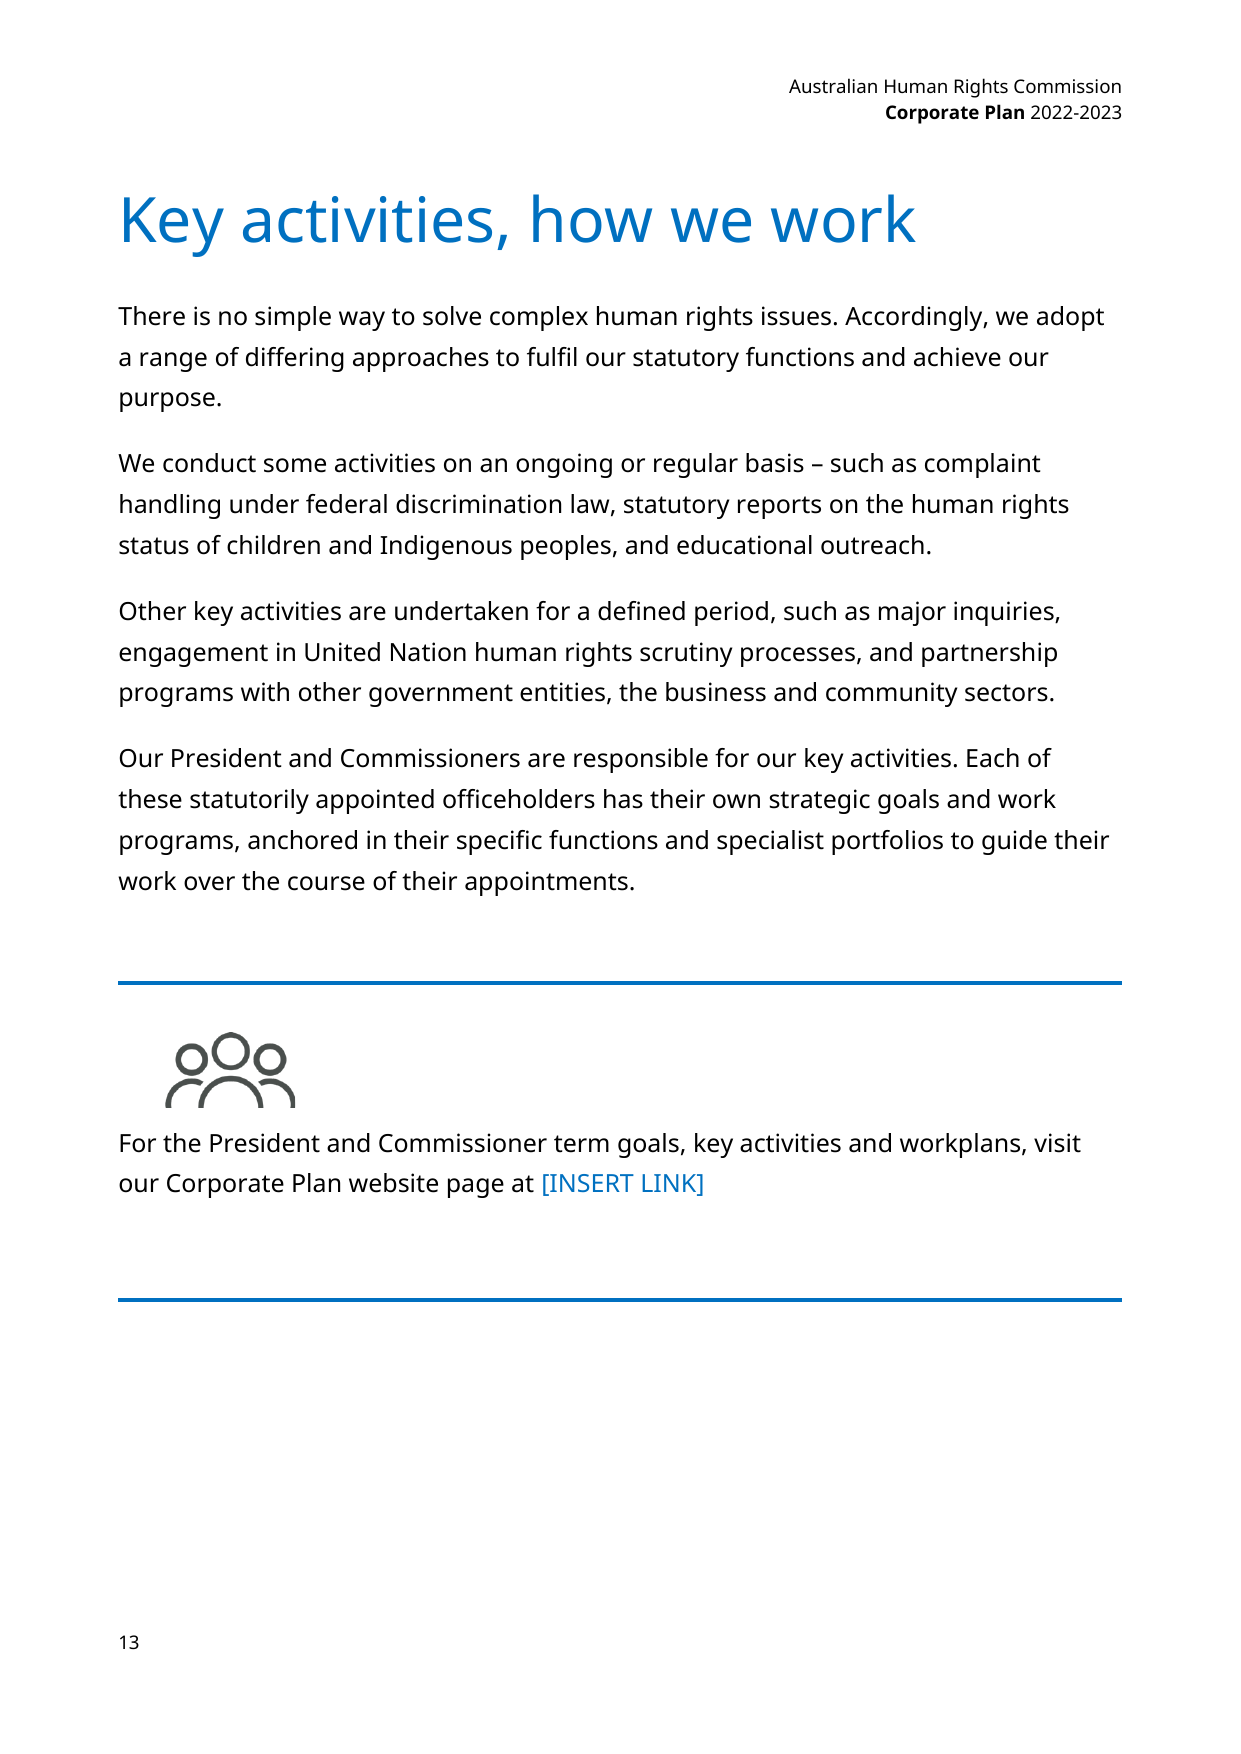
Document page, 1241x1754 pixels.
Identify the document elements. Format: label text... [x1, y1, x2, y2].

picture [165, 1032, 296, 1108]
subtitle Key activities, how we work [118, 176, 1122, 261]
text Other key activities are undertaken for a defined period, such as major inquiries, engagement in United Nation human rights scrutiny processes, and partnership programs with other government entities, the business and community sectors. [118, 593, 1122, 709]
text Our President and Commissioners are responsible for our key activities. Each of these statutorily appointed officeholders has their own strategic goals and work programs, anchored in their specific functions and specialist portfolios to guide their work over the course of their appointments. [118, 741, 1122, 897]
text We conduct some activities on an ongoing or regular basis – such as complaint handling under federal discrimination law, statutory reports on the human rights status of children and Indigenous peoples, and educational outreach. [118, 446, 1122, 562]
text There is no simple way to solve complex human rights issues. Accordingly, we adopt a range of differing approaches to fulfil our statutory functions and achieve our purpose. [118, 298, 1122, 414]
text For the President and Commissioner term goals, key activities and workplans, visit our Corporate Plan website page at [INSERT LINK] [118, 1125, 1122, 1200]
